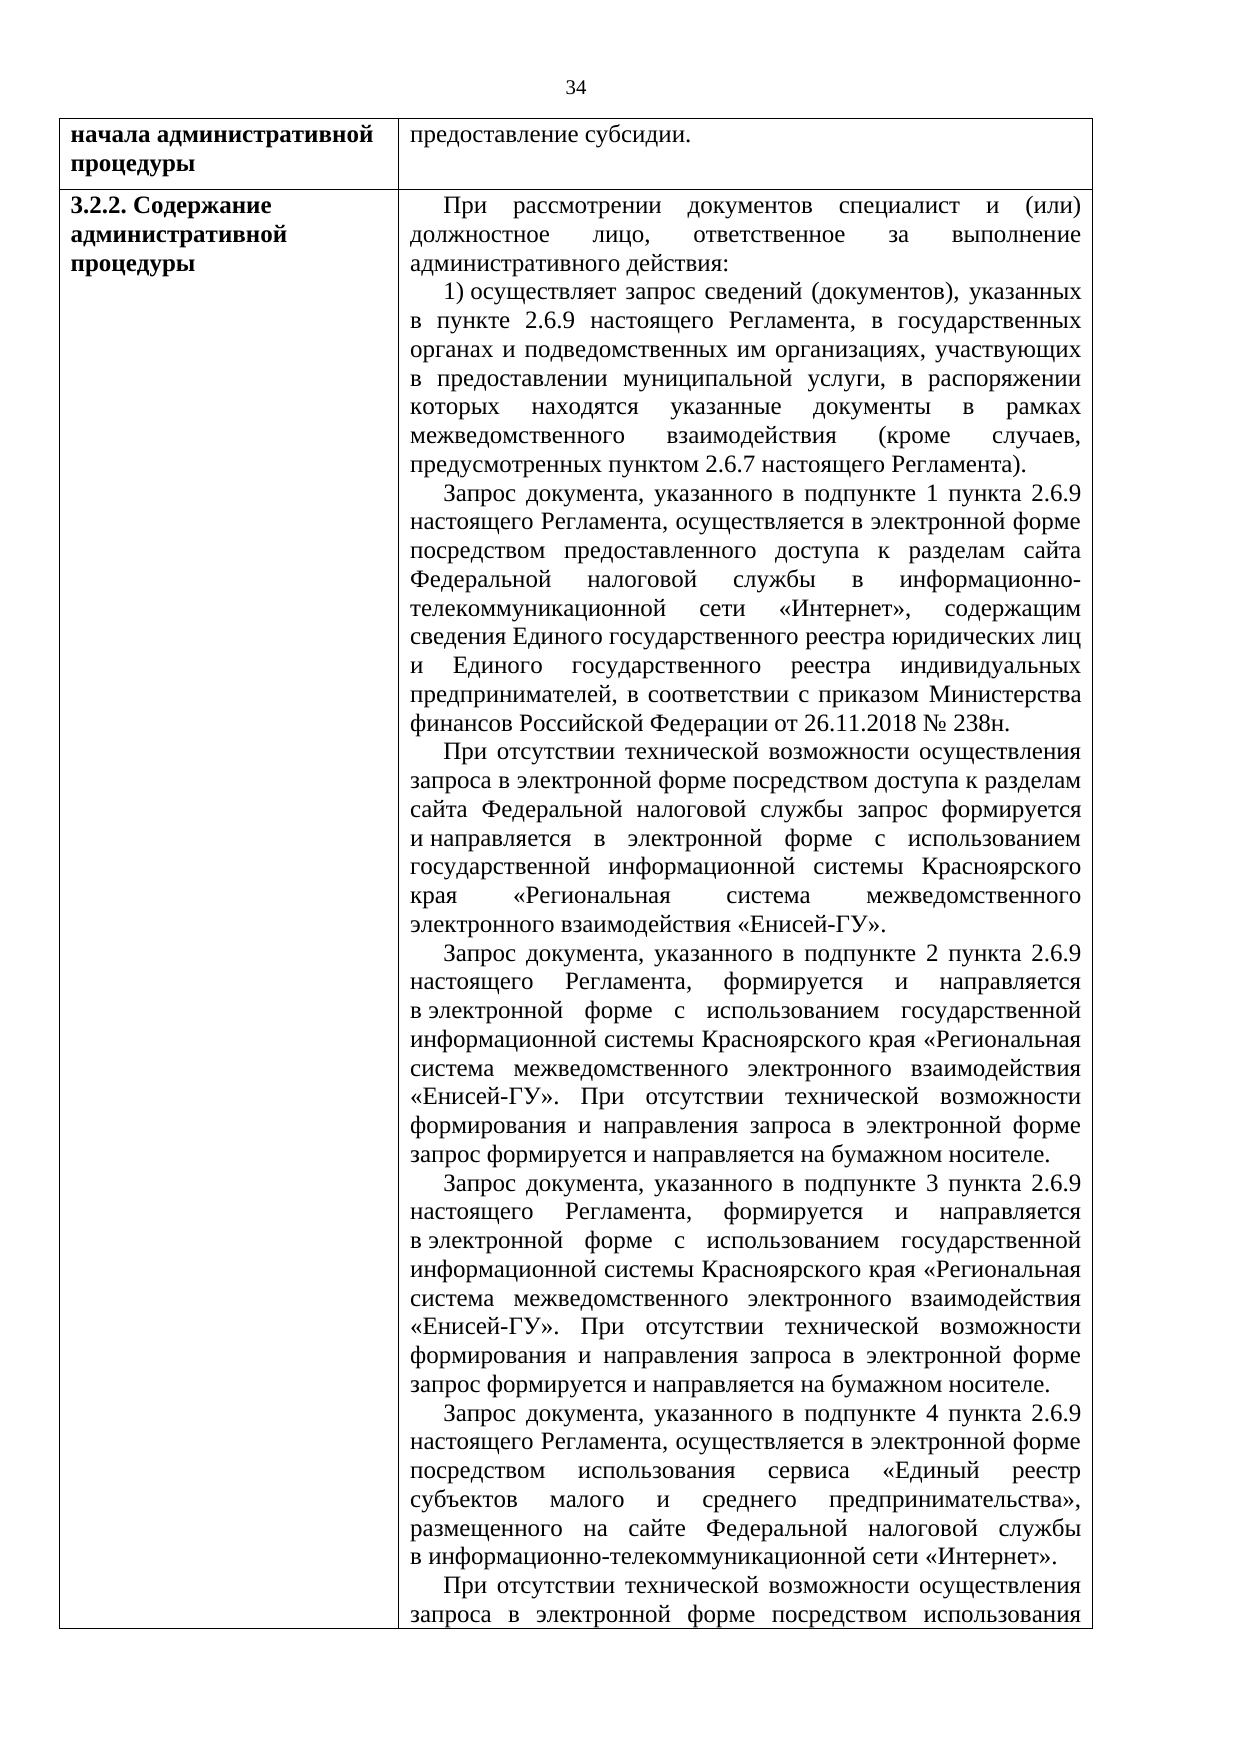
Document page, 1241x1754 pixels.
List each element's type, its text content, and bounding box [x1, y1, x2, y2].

table_cell 3.2.2. Содержание административной процедуры [60, 190, 398, 1628]
table_cell Регистрация заявления (с необходимыми документами) на предоставление субсидии. [399, 119, 1092, 189]
table_cell 3.2.1. Основания для начала административной процедуры [60, 119, 398, 189]
